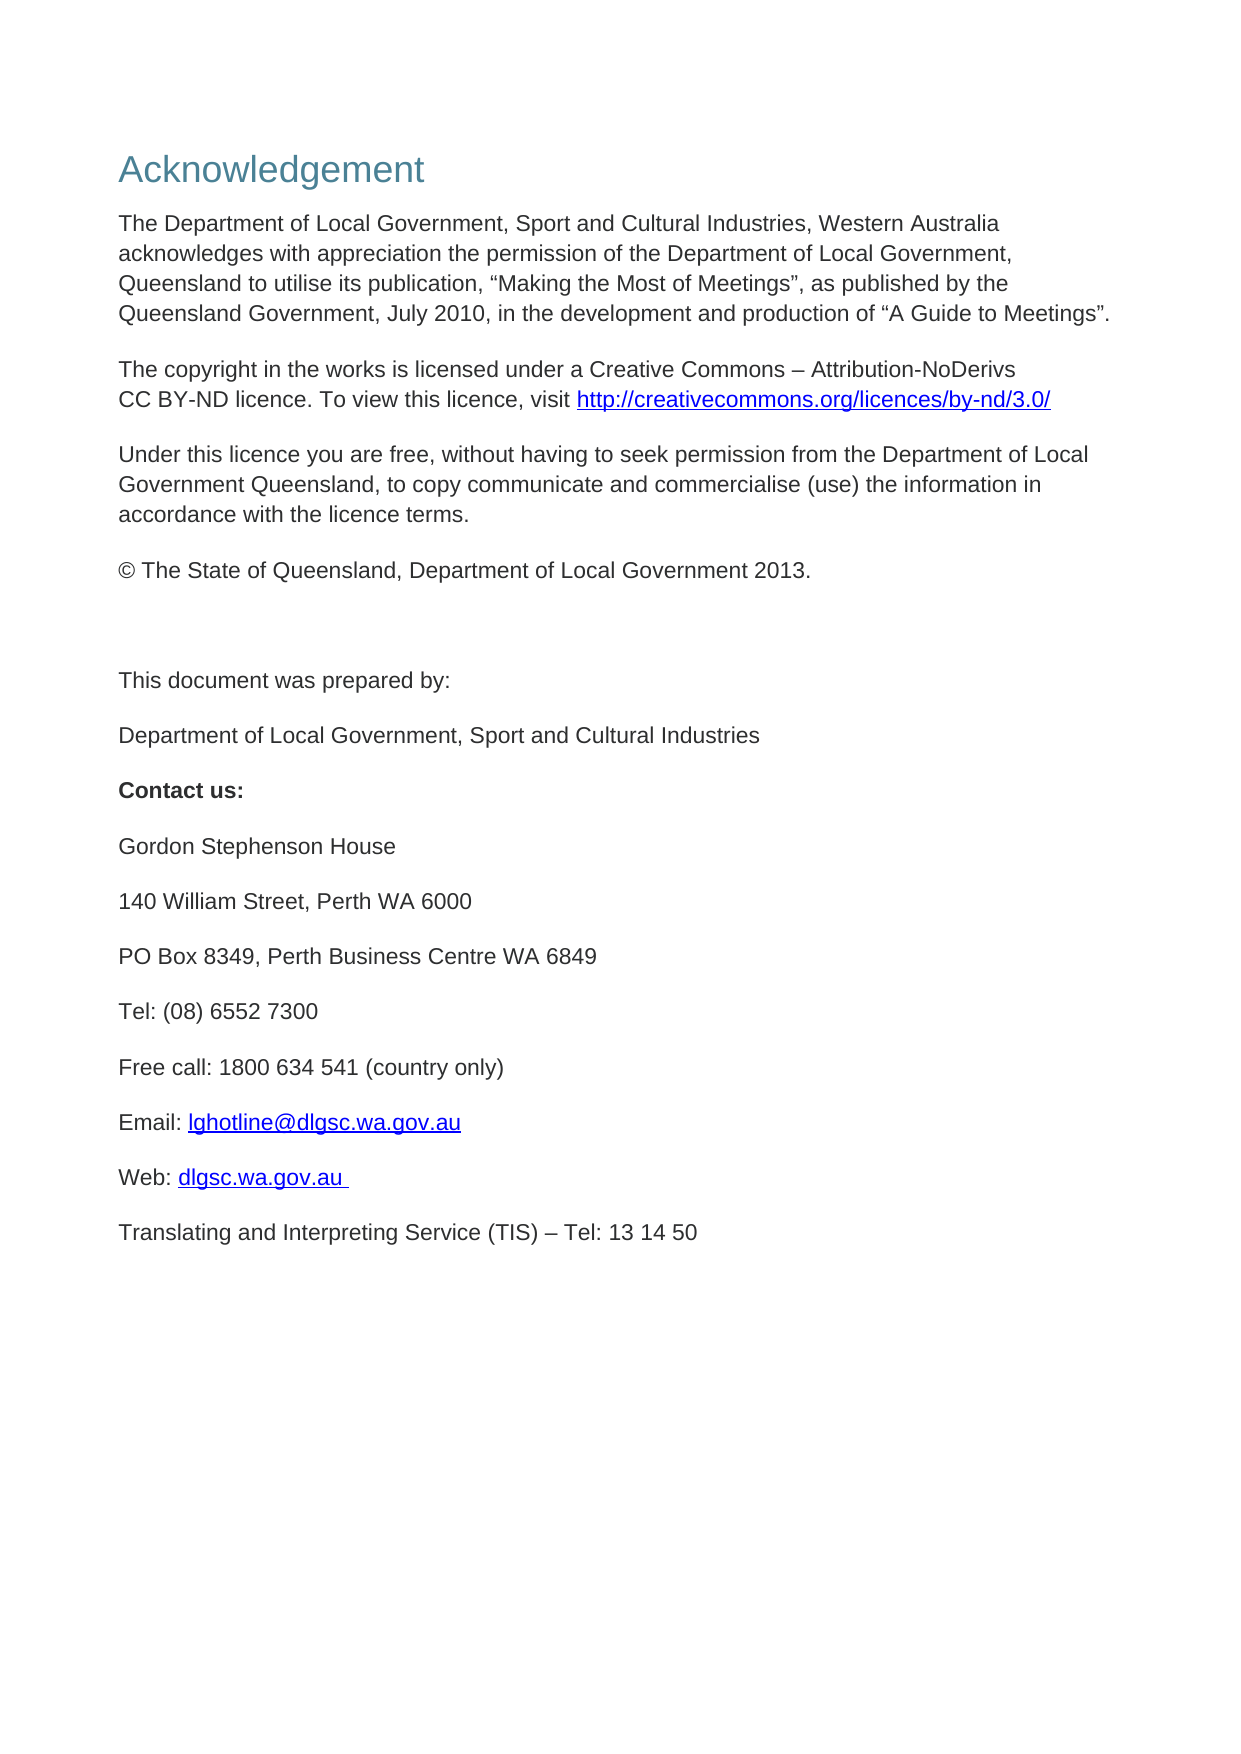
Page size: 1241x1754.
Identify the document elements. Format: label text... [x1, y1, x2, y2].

text Translating and Interpreting Service (TIS) – Tel: 13 14 50 [118, 1219, 1122, 1246]
text The copyright in the works is licensed under a Creative Commons – Attribution-NoDerivs CC BY-ND licence. To view this licence, visit http://creativecommons.org/licences/by-nd/3.0/ [118, 356, 1122, 412]
text Email: lghotline@dlgsc.wa.gov.au [118, 1109, 1122, 1135]
text Free call: 1800 634 541 (country only) [118, 1053, 1122, 1080]
text The Department of Local Government, Sport and Cultural Industries, Western Australia acknowledges with appreciation the permission of the Department of Local Government, Queensland to utilise its publication, “Making the Most of Meetings”, as published by the Queensland Government, July 2010, in the development and production of “A Guide to Meetings”. [118, 210, 1122, 327]
subtitle Acknowledgement [118, 148, 1122, 191]
text Web: dlgsc.wa.gov.au [118, 1164, 1122, 1190]
text Under this licence you are free, without having to seek permission from the Department of Local Government Queensland, to copy communicate and commercialise (use) the information in accordance with the licence terms. [118, 441, 1122, 528]
text Department of Local Government, Sport and Cultural Industries [118, 722, 1122, 749]
text 140 William Street, Perth WA 6000 [118, 888, 1122, 914]
text Tel: (08) 6552 7300 [118, 998, 1122, 1025]
text PO Box 8349, Perth Business Centre WA 6849 [118, 943, 1122, 969]
text This document was prepared by: [118, 667, 1122, 693]
text Gordon Stephenson House [118, 833, 1122, 859]
text Contact us: [118, 777, 1122, 804]
text © The State of Queensland, Department of Local Government 2013. [118, 557, 1122, 583]
